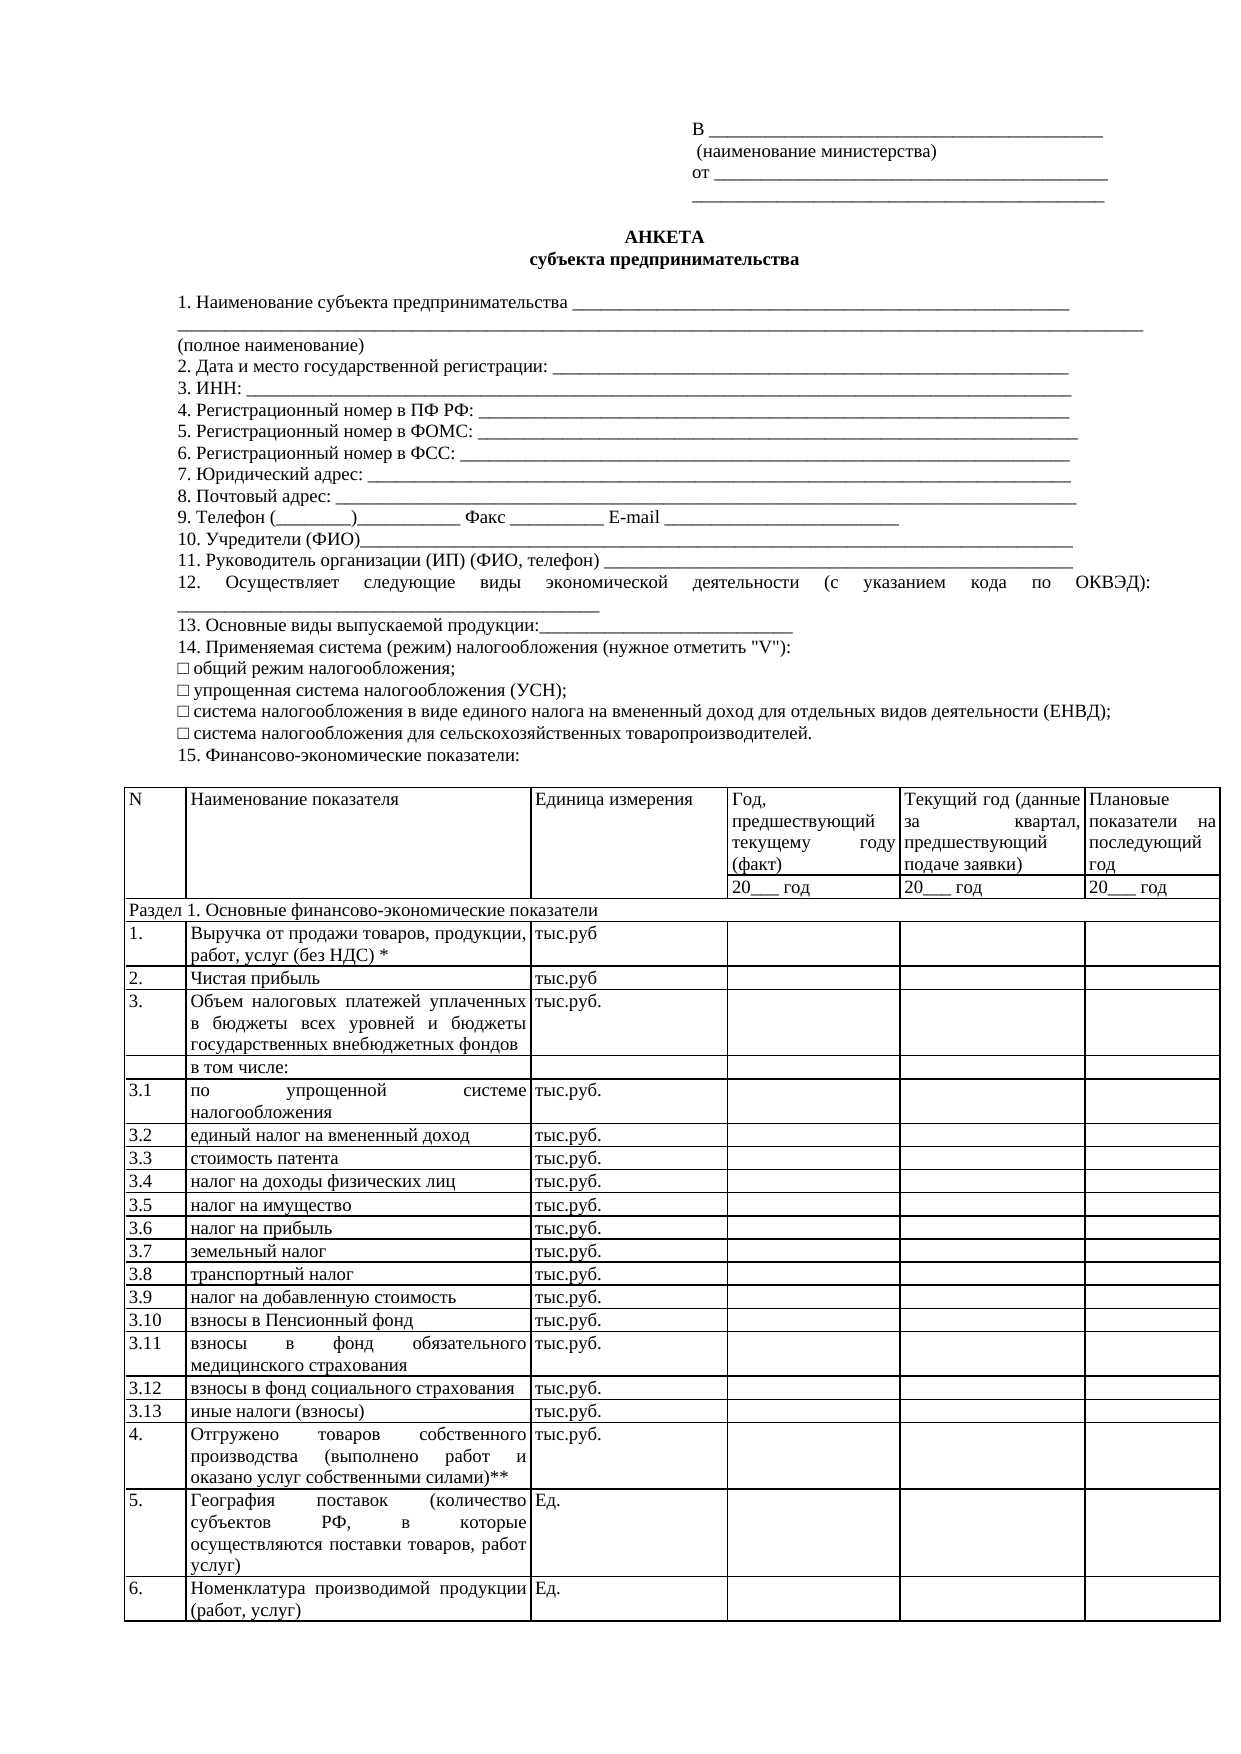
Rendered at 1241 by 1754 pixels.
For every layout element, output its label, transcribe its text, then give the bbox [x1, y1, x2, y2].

text ____________________________________________ [177, 183, 1152, 204]
table_cell единый налог на вмененный доход [187, 1124, 530, 1146]
table_cell тыс.руб. [532, 1423, 727, 1488]
table_cell Чистая прибыль [187, 967, 530, 988]
table_cell 3.5 [125, 1193, 185, 1215]
table_cell [532, 1056, 727, 1078]
table_cell География поставок (количество субъектов РФ, в которые осуществляются поставки товаров, работ услуг) [187, 1490, 530, 1576]
table_cell [1086, 1377, 1219, 1398]
text 1. Наименование субъекта предпринимательства _____________________________________________________ [177, 291, 1152, 312]
table_cell Отгружено товаров собственного производства (выполнено работ и оказано услуг собственными силами)** [187, 1423, 530, 1488]
text 5. Регистрационный номер в ФОМС: ________________________________________________________________ [177, 420, 1152, 442]
table_cell тыс.руб. [532, 1217, 727, 1238]
table_cell взносы в фонд социального страхования [187, 1377, 530, 1398]
table_cell [901, 1377, 1084, 1398]
table_cell [901, 1263, 1084, 1284]
table_cell тыс.руб. [532, 1309, 727, 1331]
text □ упрощенная система налогообложения (УСН); [177, 679, 1152, 700]
table_cell [901, 1147, 1084, 1169]
table_cell [728, 1577, 899, 1620]
table_cell тыс.руб. [532, 1147, 727, 1169]
table_cell по упрощенной системе налогообложения [187, 1080, 530, 1122]
table_cell [728, 1170, 899, 1192]
text 11. Руководитель организации (ИП) (ФИО, телефон) __________________________________________________ [177, 549, 1152, 571]
table_header Текущий год (данные за квартал, предшествующий подаче заявки) [901, 788, 1084, 874]
table_cell стоимость патента [187, 1147, 530, 1169]
table_cell [1086, 990, 1219, 1055]
table_cell [1086, 1124, 1219, 1146]
table_cell [728, 1423, 899, 1488]
table_cell [728, 990, 899, 1055]
table_cell [728, 967, 899, 988]
table_cell [901, 1286, 1084, 1307]
text 10. Учредители (ФИО)____________________________________________________________________________ [177, 528, 1152, 549]
table_cell 3.6 [125, 1216, 185, 1238]
table_cell [901, 1217, 1084, 1238]
table_cell [1086, 1332, 1219, 1375]
table_cell [1086, 1170, 1219, 1192]
table_cell 2. [125, 966, 185, 988]
table_cell тыс.руб. [532, 1170, 727, 1192]
table_cell [1086, 1490, 1219, 1576]
table_cell [901, 1170, 1084, 1192]
text (полное наименование) [177, 334, 1152, 355]
table_cell тыс.руб. [532, 1286, 727, 1307]
text 14. Применяемая система (режим) налогообложения (нужное отметить "V"): [177, 636, 1152, 657]
text □ система налогообложения для сельскохозяйственных товаропроизводителей. [177, 722, 1152, 743]
table_cell 3.12 [125, 1376, 185, 1398]
table_cell [1086, 1193, 1219, 1215]
text 4. Регистрационный номер в ПФ РФ: _______________________________________________________________ [177, 398, 1152, 420]
table_cell [728, 1147, 899, 1169]
table_cell 3.7 [125, 1239, 185, 1261]
table_cell [728, 1400, 899, 1422]
text _______________________________________________________________________________________________________ [177, 312, 1152, 334]
table_cell [728, 1217, 899, 1238]
table_cell тыс.руб. [532, 1193, 727, 1215]
table_cell [728, 1286, 899, 1307]
table_cell 6. [125, 1577, 185, 1620]
table_cell [901, 967, 1084, 988]
table_cell 3.11 [125, 1332, 185, 1375]
table_cell [901, 1423, 1084, 1488]
table_cell [728, 1490, 899, 1576]
table_cell [728, 1309, 899, 1331]
table_cell [1086, 1423, 1219, 1488]
table_cell 3. [125, 990, 185, 1055]
table_cell 1. [125, 922, 185, 965]
table_cell тыс.руб. [532, 1332, 727, 1375]
table_cell [1086, 1147, 1219, 1169]
table_cell тыс.руб. [532, 1377, 727, 1398]
text субъекта предпринимательства [177, 247, 1152, 269]
table_cell 3.4 [125, 1170, 185, 1192]
table_cell взносы в фонд обязательного медицинского страхования [187, 1332, 530, 1375]
table_cell [728, 1193, 899, 1215]
text от __________________________________________ [177, 161, 1152, 183]
table_cell [1086, 1286, 1219, 1307]
table_cell иные налоги (взносы) [187, 1400, 530, 1422]
table_cell 20___ год [901, 876, 1084, 897]
table_cell тыс.руб. [532, 1263, 727, 1284]
text 9. Телефон (________)___________ Факс __________ E-mail _________________________ [177, 506, 1152, 528]
table_cell [901, 1490, 1084, 1576]
table_cell 4. [125, 1423, 185, 1488]
table_cell налог на добавленную стоимость [187, 1286, 530, 1307]
text 7. Юридический адрес: ___________________________________________________________________________ [177, 463, 1152, 485]
table_cell [901, 990, 1084, 1055]
table_cell [1086, 1240, 1219, 1261]
text 8. Почтовый адрес: _______________________________________________________________________________ [177, 485, 1152, 506]
table_cell налог на доходы физических лиц [187, 1170, 530, 1192]
table_cell 20___ год [728, 876, 899, 897]
table_cell в том числе: [187, 1056, 530, 1078]
table_cell тыс.руб [532, 922, 727, 965]
table_cell [1086, 1263, 1219, 1284]
table_cell [901, 1309, 1084, 1331]
table_cell [1086, 1080, 1219, 1122]
table_cell Номенклатура производимой продукции (работ, услуг) [187, 1577, 530, 1620]
table_cell тыс.руб. [532, 1400, 727, 1422]
table_cell [901, 1124, 1084, 1146]
table_header Наименование показателя [187, 788, 530, 897]
table_header Год, предшествующий текущему году (факт) [728, 788, 899, 874]
table_cell [728, 1056, 899, 1078]
text 13. Основные виды выпускаемой продукции:___________________________ [177, 614, 1152, 636]
table_cell [901, 1400, 1084, 1422]
table_cell [1086, 1217, 1219, 1238]
table_cell 3.3 [125, 1147, 185, 1169]
text В __________________________________________ [177, 118, 1152, 140]
table_cell [728, 922, 899, 965]
table_cell [1086, 1309, 1219, 1331]
table_cell [901, 1056, 1084, 1078]
text 3. ИНН: ________________________________________________________________________________________ [177, 377, 1152, 398]
table_cell взносы в Пенсионный фонд [187, 1309, 530, 1331]
text (наименование министерства) [177, 140, 1152, 161]
table_cell Объем налоговых платежей уплаченных в бюджеты всех уровней и бюджеты государственных внебюджетных фондов [187, 990, 530, 1055]
table_cell [728, 1332, 899, 1375]
table_cell 3.13 [125, 1400, 185, 1422]
table_cell налог на имущество [187, 1193, 530, 1215]
table_cell [125, 1056, 185, 1078]
table_cell [1086, 1400, 1219, 1422]
text 12. Осуществляет следующие виды экономической деятельности (с указанием кода по ОКВЭД): _____________________________________________ [177, 571, 1152, 614]
table_cell тыс.руб. [532, 990, 727, 1055]
table_cell [728, 1124, 899, 1146]
table_cell 3.1 [125, 1079, 185, 1122]
table_cell [901, 1080, 1084, 1122]
table_cell [901, 1193, 1084, 1215]
table_cell [901, 1332, 1084, 1375]
table_cell Выручка от продажи товаров, продукции, работ, услуг (без НДС) * [187, 922, 530, 965]
text АНКЕТА [177, 226, 1152, 247]
table_cell [728, 1240, 899, 1261]
text 15. Финансово-экономические показатели: [177, 743, 1152, 765]
table_header Единица измерения [532, 788, 727, 897]
table_cell 5. [125, 1489, 185, 1576]
table_cell 3.2 [125, 1124, 185, 1146]
table_header Плановые показатели на последующий год [1086, 788, 1219, 874]
table_cell Ед. [532, 1577, 727, 1620]
table_cell [1086, 922, 1219, 965]
table_cell тыс.руб. [532, 1080, 727, 1122]
table_cell тыс.руб. [532, 1124, 727, 1146]
table_cell транспортный налог [187, 1263, 530, 1284]
text 6. Регистрационный номер в ФСС: _________________________________________________________________ [177, 442, 1152, 463]
table_cell тыс.руб. [532, 1240, 727, 1261]
table_cell налог на прибыль [187, 1217, 530, 1238]
table_cell 3.8 [125, 1262, 185, 1284]
table_cell тыс.руб [532, 967, 727, 988]
table_header N [125, 788, 185, 897]
text □ система налогообложения в виде единого налога на вмененный доход для отдельных видов деятельности (ЕНВД); [177, 700, 1152, 722]
table_cell [728, 1080, 899, 1122]
table_cell [1086, 967, 1219, 988]
table_cell [1086, 1577, 1219, 1620]
table_cell 20___ год [1086, 876, 1219, 897]
table_cell 3.9 [125, 1285, 185, 1307]
text 2. Дата и место государственной регистрации: _______________________________________________________ [177, 355, 1152, 377]
table_cell [901, 1240, 1084, 1261]
table_cell Ед. [532, 1490, 727, 1576]
table_cell Раздел 1. Основные финансово-экономические показатели [125, 899, 1219, 921]
table_cell [901, 922, 1084, 965]
table_cell земельный налог [187, 1240, 530, 1261]
table_cell [728, 1377, 899, 1398]
table_cell [1086, 1056, 1219, 1078]
text □ общий режим налогообложения; [177, 657, 1152, 679]
table_cell [901, 1577, 1084, 1620]
table_cell 3.10 [125, 1309, 185, 1331]
table_cell [728, 1263, 899, 1284]
